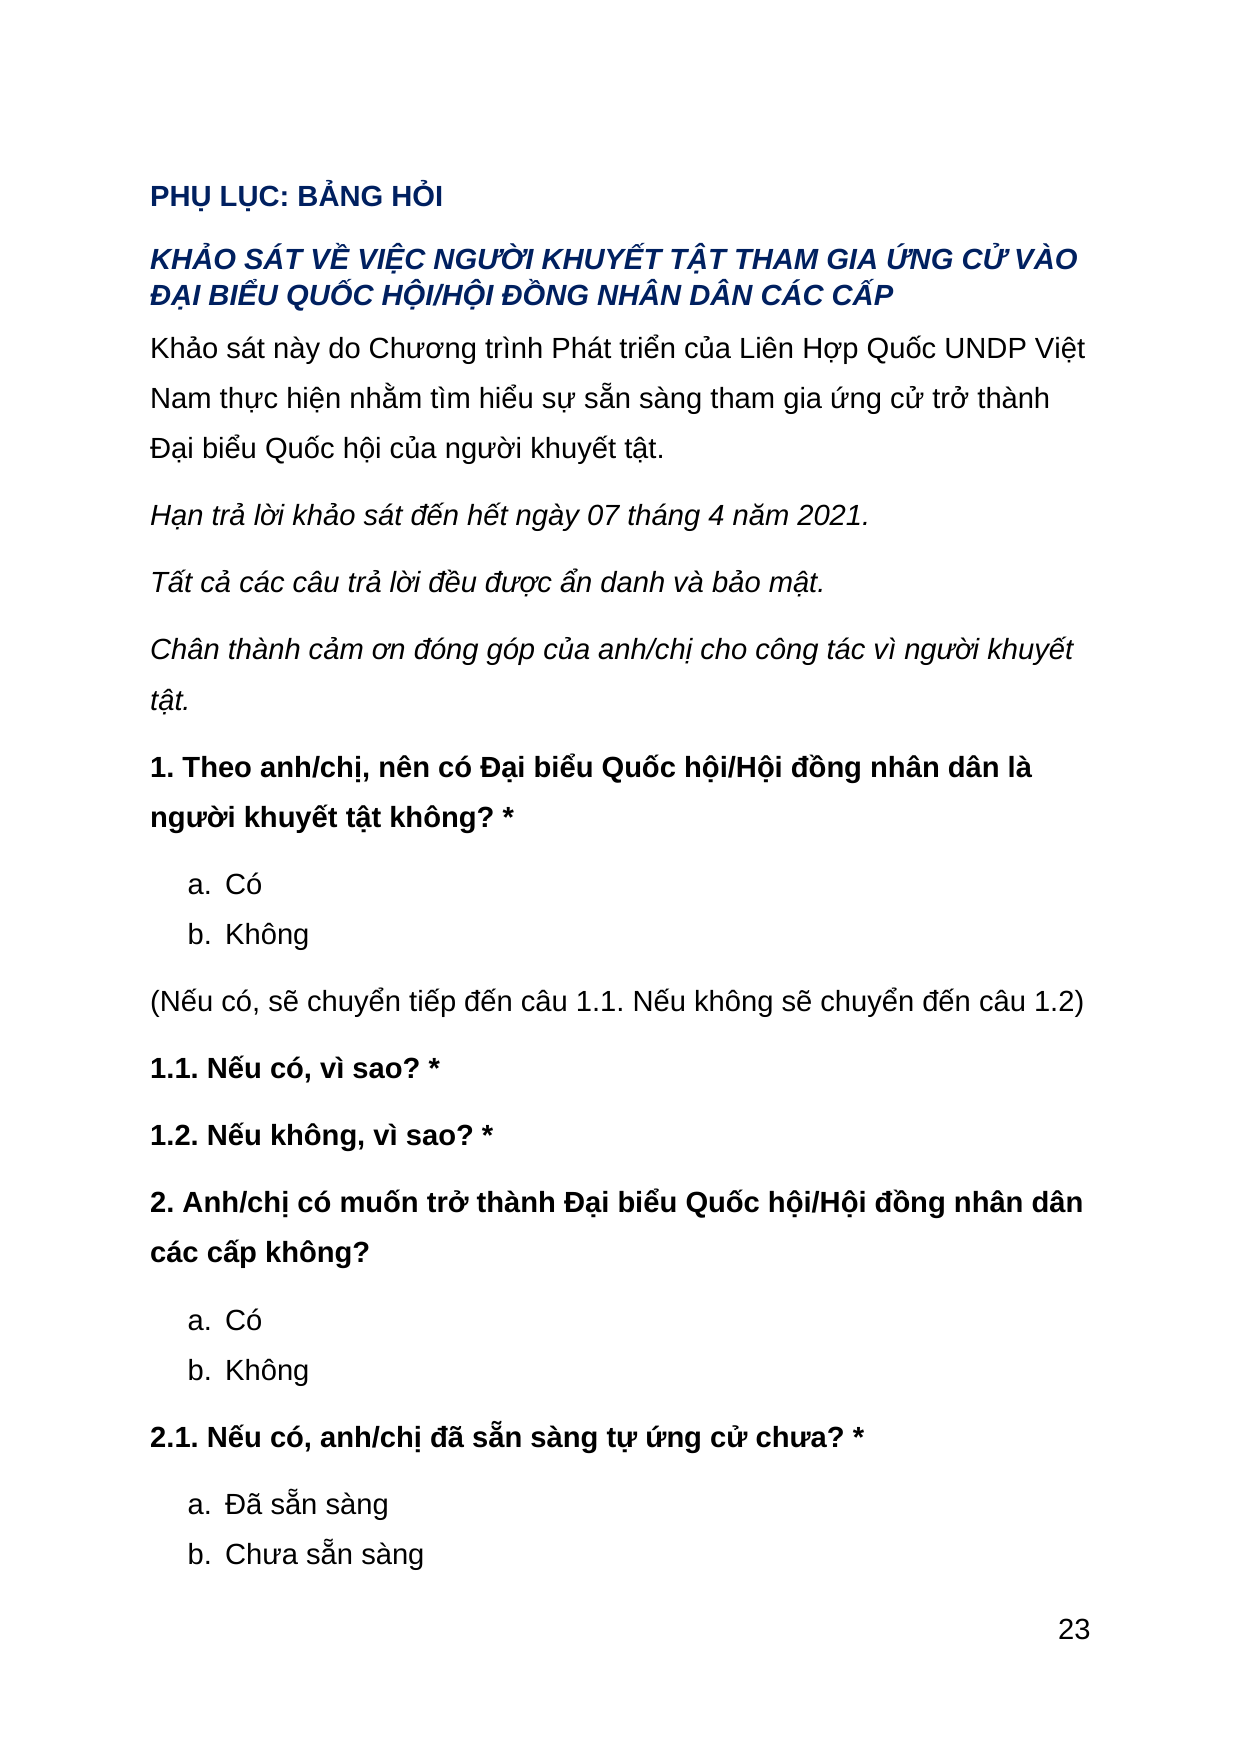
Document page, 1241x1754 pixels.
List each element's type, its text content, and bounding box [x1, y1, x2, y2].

text 1.1. Nếu có, vì sao? * [150, 1051, 1090, 1085]
text 2.1. Nếu có, anh/chị đã sẵn sàng tự ứng cử chưa? * [150, 1420, 1090, 1453]
text KHẢO SÁT VỀ VIỆC NGƯỜI KHUYẾT TẬT THAM GIA ỨNG CỬ VÀO ĐẠI BIỂU QUỐC HỘI/HỘI ĐỒNG NHÂN DÂN CÁC CẤP [150, 242, 1090, 312]
text (Nếu có, sẽ chuyển tiếp đến câu 1.1. Nếu không sẽ chuyển đến câu 1.2) [150, 984, 1090, 1018]
list Chưa sẵn sàng [187, 1537, 1090, 1571]
text 2. Anh/chị có muốn trở thành Đại biểu Quốc hội/Hội đồng nhân dân các cấp không? [150, 1185, 1090, 1269]
subtitle PHỤ LỤC: BẢNG HỎI [150, 179, 1090, 213]
text Tất cả các câu trả lời đều được ẩn danh và bảo mật. [150, 565, 1090, 599]
text 1.2. Nếu không, vì sao? * [150, 1118, 1090, 1152]
list Có [187, 1302, 1090, 1336]
list Có [187, 867, 1090, 901]
list Không [187, 917, 1090, 951]
list Không [187, 1353, 1090, 1386]
text Khảo sát này do Chương trình Phát triển của Liên Hợp Quốc UNDP Việt Nam thực hiện nhằm tìm hiểu sự sẵn sàng tham gia ứng cử trở thành Đại biểu Quốc hội của người khuyết tật. [150, 331, 1090, 465]
text Hạn trả lời khảo sát đến hết ngày 07 tháng 4 năm 2021. [150, 498, 1090, 532]
list Đã sẵn sàng [187, 1487, 1090, 1520]
text 1. Theo anh/chị, nên có Đại biểu Quốc hội/Hội đồng nhân dân là người khuyết tật không? * [150, 750, 1090, 833]
text Chân thành cảm ơn đóng góp của anh/chị cho công tác vì người khuyết tật. [150, 632, 1090, 716]
